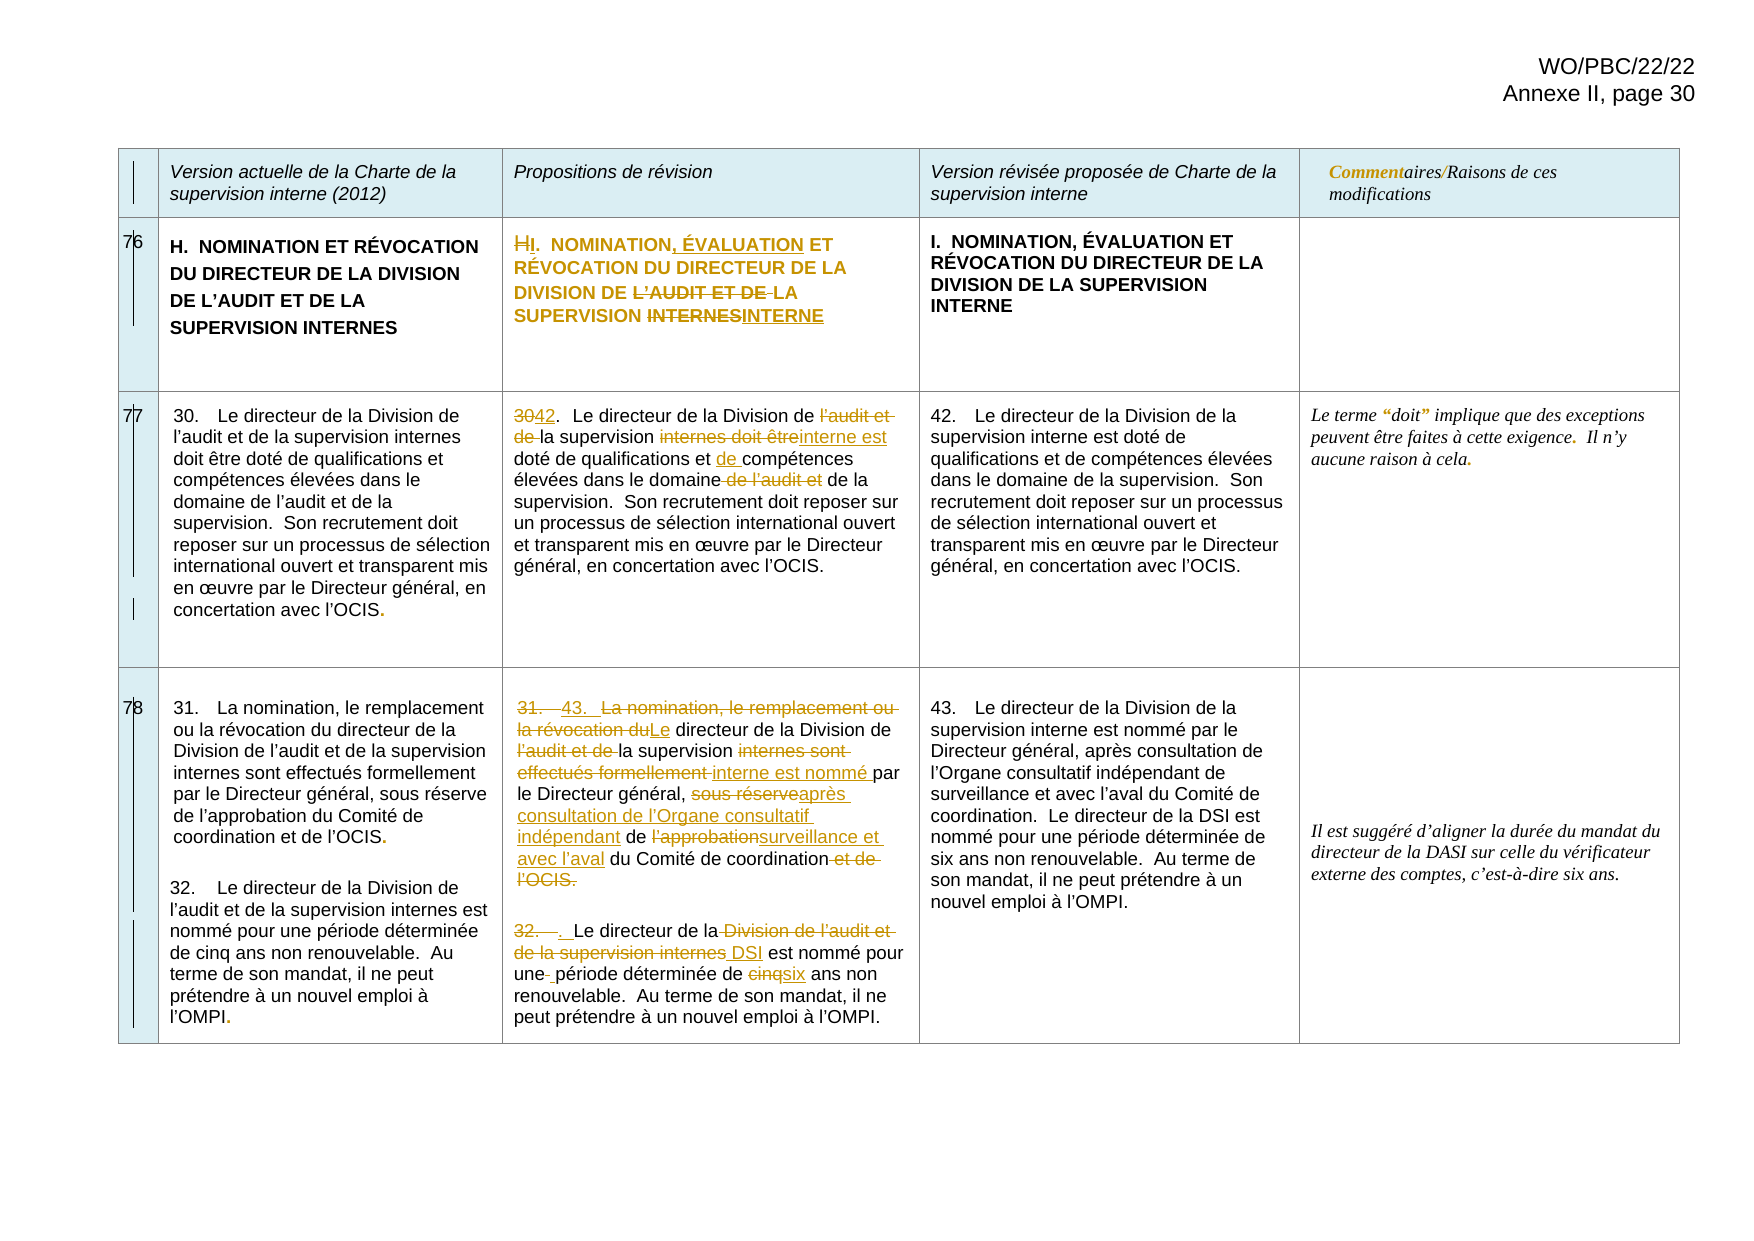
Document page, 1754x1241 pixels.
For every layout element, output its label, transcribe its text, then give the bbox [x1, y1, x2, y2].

table_cell 78 [119, 668, 158, 1043]
table_cell . Le directeur de la Division de la supervision doté de qualifications et compétences élevées dans le domaine de la supervision. Son recrutement doit reposer sur un processus de sélection international ouvert et transparent mis en œuvre par le Directeur général, en concertation avec l’OCIS. [503, 392, 919, 667]
table_cell directeur de la Division de la supervision par le Directeur général, de du Comité de coordination Le directeur de la est nommé pour unepériode déterminée de ans non renouvelable. Au terme de son mandat, il ne peut prétendre à un nouvel emploi à l’OMPI. [503, 668, 919, 1043]
table_header Version révisée proposée de Charte de la supervision interne [920, 149, 1299, 217]
table_cell I. NOMINATION, ÉVALUATION ET RÉVOCATION DU DIRECTEUR DE LA DIVISION DE LA SUPERVISION INTERNE [920, 218, 1299, 391]
table_cell Il est suggéré d’aligner la durée du mandat du directeur de la DASI sur celle du vérificateur externe des comptes, c’est-à-dire six ans. [1300, 668, 1679, 1043]
table_cell 30. Le directeur de la Division de l’audit et de la supervision internes doit être doté de qualifications et compétences élevées dans le domaine de l’audit et de la supervision. Son recrutement doit reposer sur un processus de sélection international ouvert et transparent mis en œuvre par le Directeur général, en concertation avec l’OCIS. [159, 392, 502, 667]
table_cell 42. Le directeur de la Division de la supervision interne est doté de qualifications et de compétences élevées dans le domaine de la supervision. Son recrutement doit reposer sur un processus de sélection international ouvert et transparent mis en œuvre par le Directeur général, en concertation avec l’OCIS. [920, 392, 1299, 667]
table_header Commentaires/Raisons de ces modifications [1300, 149, 1679, 217]
table_cell . NOMINATION ET RÉVOCATION DU DIRECTEUR DE LA DIVISION DE LA SUPERVISION [503, 218, 919, 391]
table_header Propositions de révision [503, 149, 919, 217]
table_cell 31. La nomination, le remplacement ou la révocation du directeur de la Division de l’audit et de la supervision internes sont effectués formellement par le Directeur général, sous réserve de l’approbation du Comité de coordination et de l’OCIS. 32. Le directeur de la Division de l’audit et de la supervision internes est nommé pour une période déterminée de cinq ans non renouvelable. Au terme de son mandat, il ne peut prétendre à un nouvel emploi à l’OMPI. [159, 668, 502, 1043]
table_cell Le terme “doit” implique que des exceptions peuvent être faites à cette exigence. Il n’y aucune raison à cela. [1300, 392, 1679, 667]
table_cell 43. Le directeur de la Division de la supervision interne est nommé par le Directeur général, après consultation de l’Organe consultatif indépendant de surveillance et avec l’aval du Comité de coordination. Le directeur de la DSI est nommé pour une période déterminée de six ans non renouvelable. Au terme de son mandat, il ne peut prétendre à un nouvel emploi à l’OMPI. [920, 668, 1299, 1043]
table_cell 76 [119, 218, 158, 391]
table_cell H. NOMINATION ET RÉVOCATION DU DIRECTEUR DE LA DIVISION DE L’AUDIT ET DE LA SUPERVISION INTERNES [159, 218, 502, 391]
table_header Version actuelle de la Charte de la supervision interne (2012) [159, 149, 502, 217]
table_cell [1300, 218, 1679, 391]
table_cell 77 [119, 392, 158, 667]
table_header [119, 149, 158, 217]
